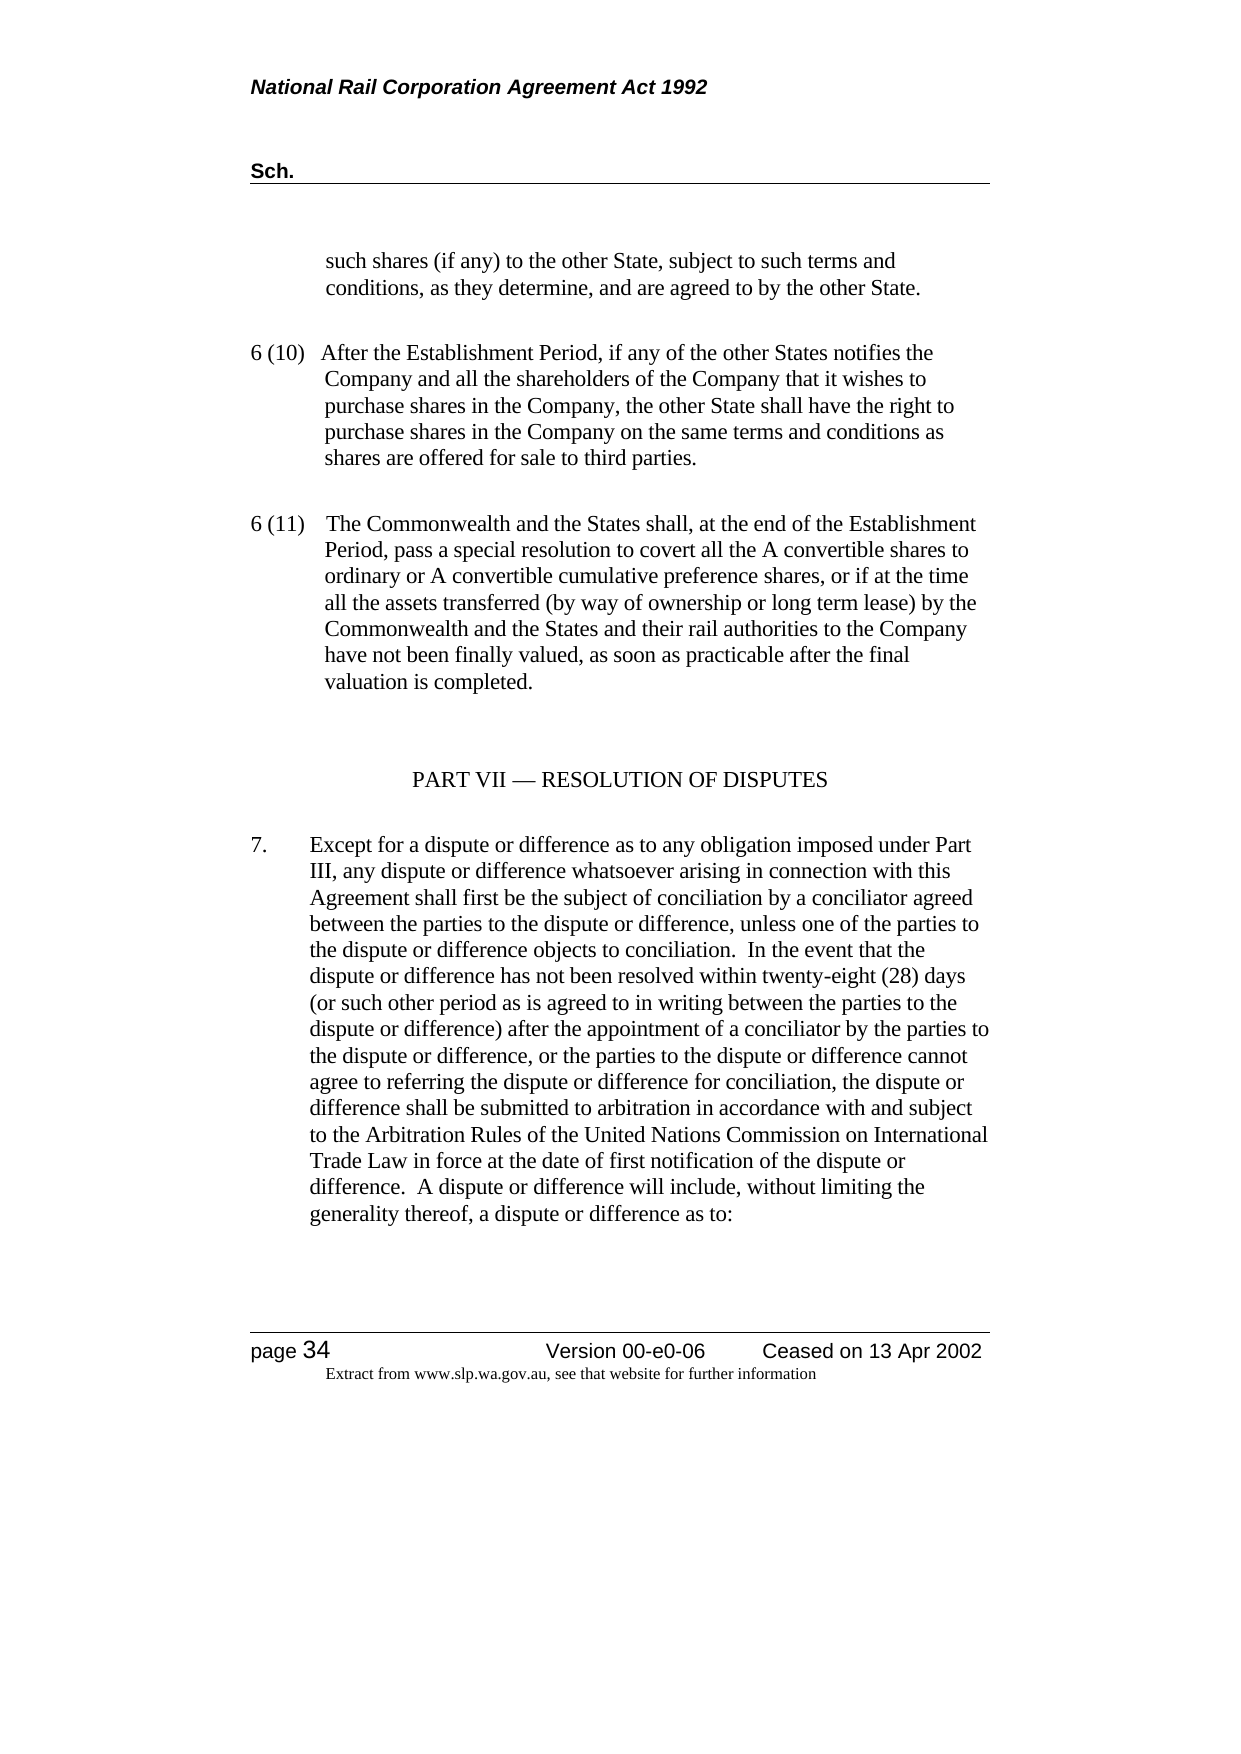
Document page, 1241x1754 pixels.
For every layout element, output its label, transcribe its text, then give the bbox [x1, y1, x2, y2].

text 6 (11) The Commonwealth and the States shall, at the end of the Establishment Period, pass a special resolution to covert all the A convertible shares to ordinary or A convertible cumulative preference shares, or if at the time all the assets transferred (by way of ownership or long term lease) by the Commonwealth and the States and their rail authorities to the Company have not been finally valued, as soon as practicable after the final valuation is completed. [250, 510, 990, 694]
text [250, 247, 990, 300]
text 7. Except for a dispute or difference as to any obligation imposed under Part III, any dispute or difference whatsoever arising in connection with this Agreement shall first be the subject of conciliation by a conciliator agreed between the parties to the dispute or difference, unless one of the parties to the dispute or difference objects to conciliation. In the event that the dispute or difference has not been resolved within twenty-eight (28) days (or such other period as is agreed to in writing between the parties to the dispute or difference) after the appointment of a conciliator by the parties to the dispute or difference, or the parties to the dispute or difference cannot agree to referring the dispute or difference for conciliation, the dispute or difference shall be submitted to arbitration in accordance with and subject to the Arbitration Rules of the United Nations Commission on International Trade Law in force at the date of first notification of the dispute or difference. A dispute or difference will include, without limiting the generality thereof, a dispute or difference as to: [250, 831, 990, 1226]
text PART VII — RESOLUTION OF DISPUTES [250, 766, 990, 792]
text 6 (10) After the Establishment Period, if any of the other States notifies the Company and all the shareholders of the Company that it wishes to purchase shares in the Company, the other State shall have the right to purchase shares in the Company on the same terms and conditions as shares are offered for sale to third parties. [250, 339, 990, 471]
